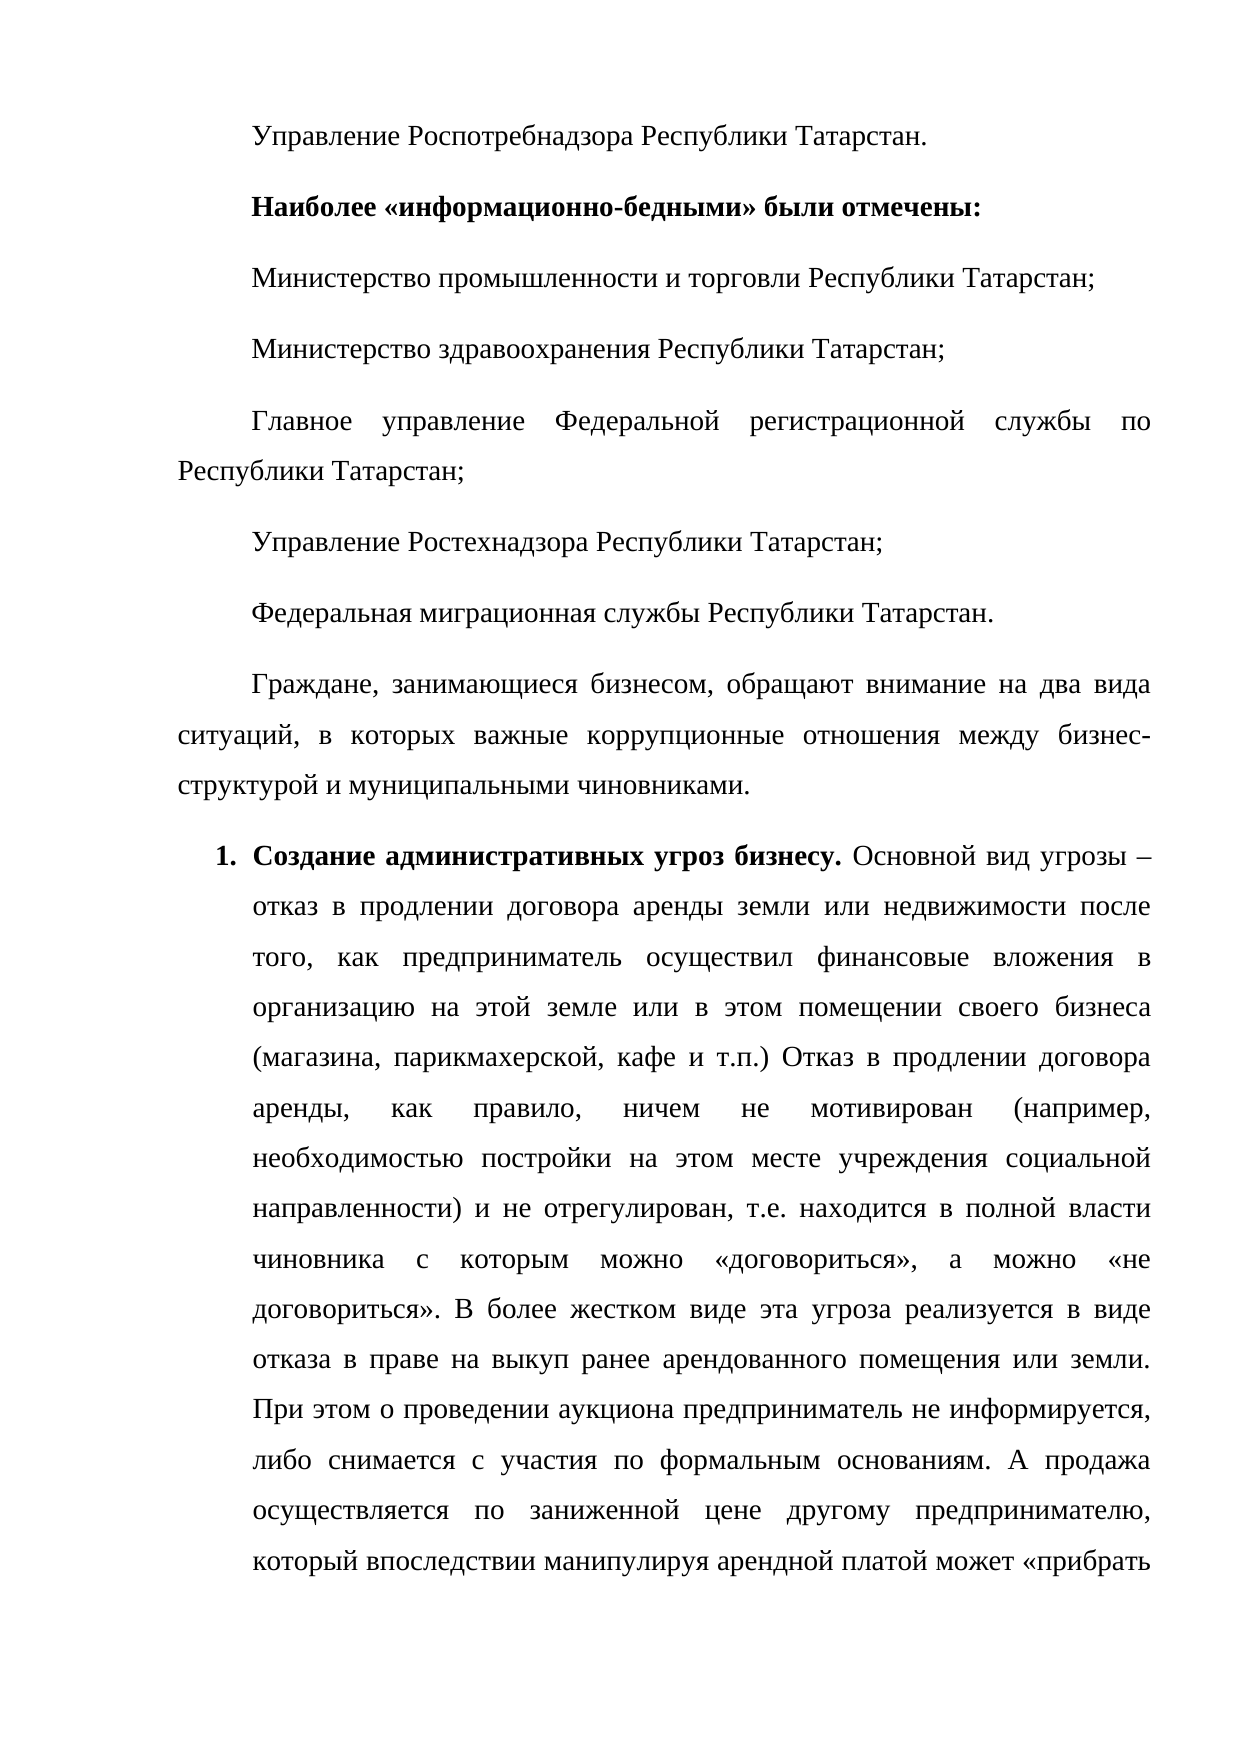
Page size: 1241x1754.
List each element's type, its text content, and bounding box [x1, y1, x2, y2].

text Министерство здравоохранения Республики Татарстан; [177, 332, 1152, 365]
text Управление Ростехнадзора Республики Татарстан; [177, 524, 1152, 558]
text Управление Роспотребнадзора Республики Татарстан. [177, 118, 1152, 152]
text Главное управление Федеральной регистрационной службы по Республики Татарстан; [177, 403, 1152, 487]
text Наиболее «информационно-бедными» были отмечены: [177, 189, 1152, 223]
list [215, 838, 1152, 1576]
text Министерство промышленности и торговли Республики Татарстан; [177, 260, 1152, 294]
text Граждане, занимающиеся бизнесом, обращают внимание на два вида ситуаций, в которых важные коррупционные отношения между бизнес-структурой и муниципальными чиновниками. [177, 666, 1152, 801]
text Федеральная миграционная службы Республики Татарстан. [177, 595, 1152, 629]
